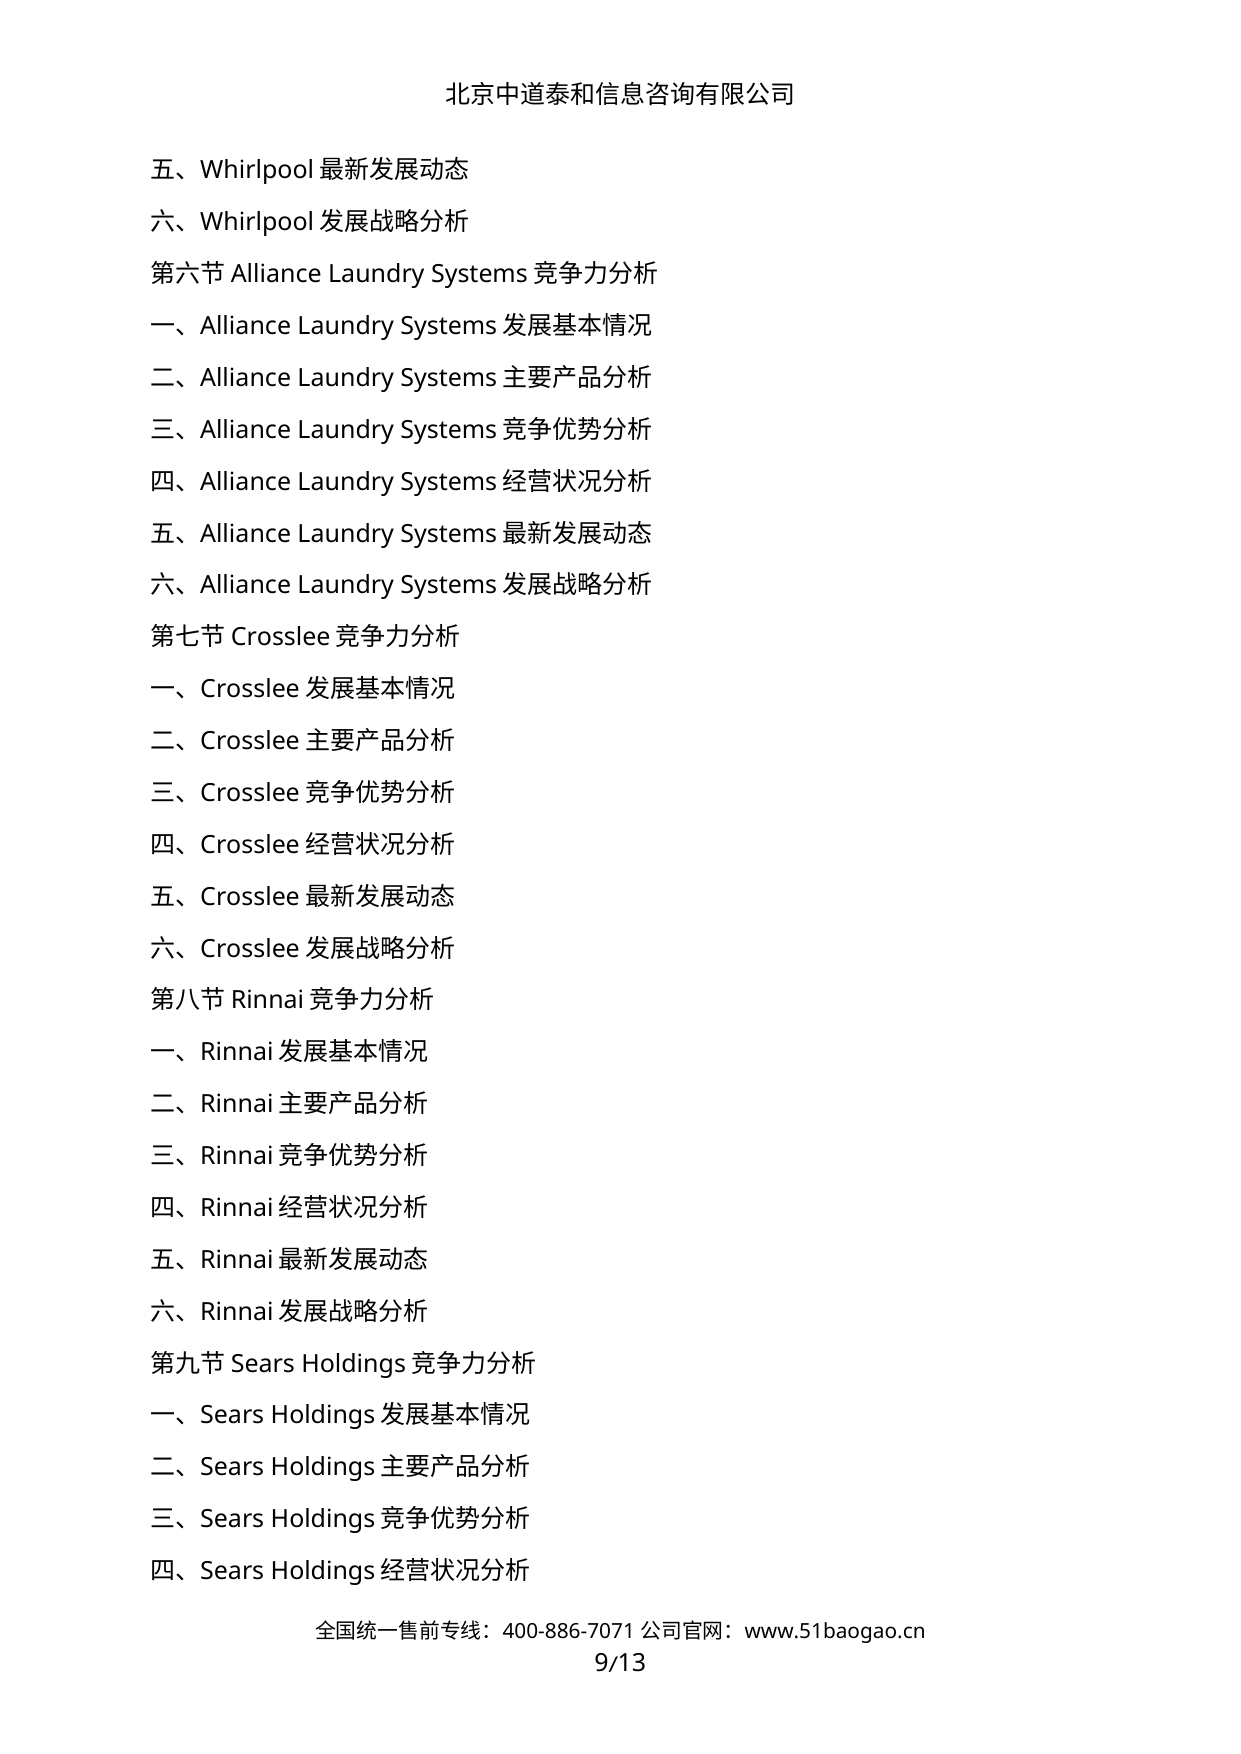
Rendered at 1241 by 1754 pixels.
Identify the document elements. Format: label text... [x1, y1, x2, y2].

text 三、Rinnai竞争优势分析 [150, 1136, 1090, 1172]
text 五、Whirlpool最新发展动态 [150, 150, 1090, 186]
text 四、Crosslee经营状况分析 [150, 824, 1090, 861]
text 六、Whirlpool发展战略分析 [150, 202, 1090, 238]
text 三、Crosslee竞争优势分析 [150, 772, 1090, 809]
text 第八节 Rinnai竞争力分析 [150, 980, 1090, 1016]
text 五、Alliance Laundry Systems最新发展动态 [150, 513, 1090, 549]
text 四、Rinnai经营状况分析 [150, 1187, 1090, 1224]
text 六、Crosslee发展战略分析 [150, 928, 1090, 964]
text 第六节 Alliance Laundry Systems竞争力分析 [150, 254, 1090, 290]
text 二、Rinnai主要产品分析 [150, 1084, 1090, 1120]
text 六、Rinnai发展战略分析 [150, 1291, 1090, 1327]
text 三、Alliance Laundry Systems竞争优势分析 [150, 409, 1090, 446]
text 三、Sears Holdings竞争优势分析 [150, 1499, 1090, 1535]
text 五、Crosslee最新发展动态 [150, 876, 1090, 912]
text 四、Sears Holdings经营状况分析 [150, 1551, 1090, 1587]
text 一、Sears Holdings发展基本情况 [150, 1395, 1090, 1431]
text 五、Rinnai最新发展动态 [150, 1239, 1090, 1276]
text 二、Crosslee主要产品分析 [150, 721, 1090, 757]
text 一、Rinnai发展基本情况 [150, 1032, 1090, 1068]
text 四、Alliance Laundry Systems经营状况分析 [150, 461, 1090, 497]
text 第七节 Crosslee竞争力分析 [150, 617, 1090, 653]
text 六、Alliance Laundry Systems发展战略分析 [150, 565, 1090, 601]
text 二、Sears Holdings主要产品分析 [150, 1447, 1090, 1483]
text 一、Alliance Laundry Systems发展基本情况 [150, 306, 1090, 342]
text 二、Alliance Laundry Systems主要产品分析 [150, 357, 1090, 394]
text 第九节 Sears Holdings竞争力分析 [150, 1343, 1090, 1379]
text 一、Crosslee发展基本情况 [150, 669, 1090, 705]
